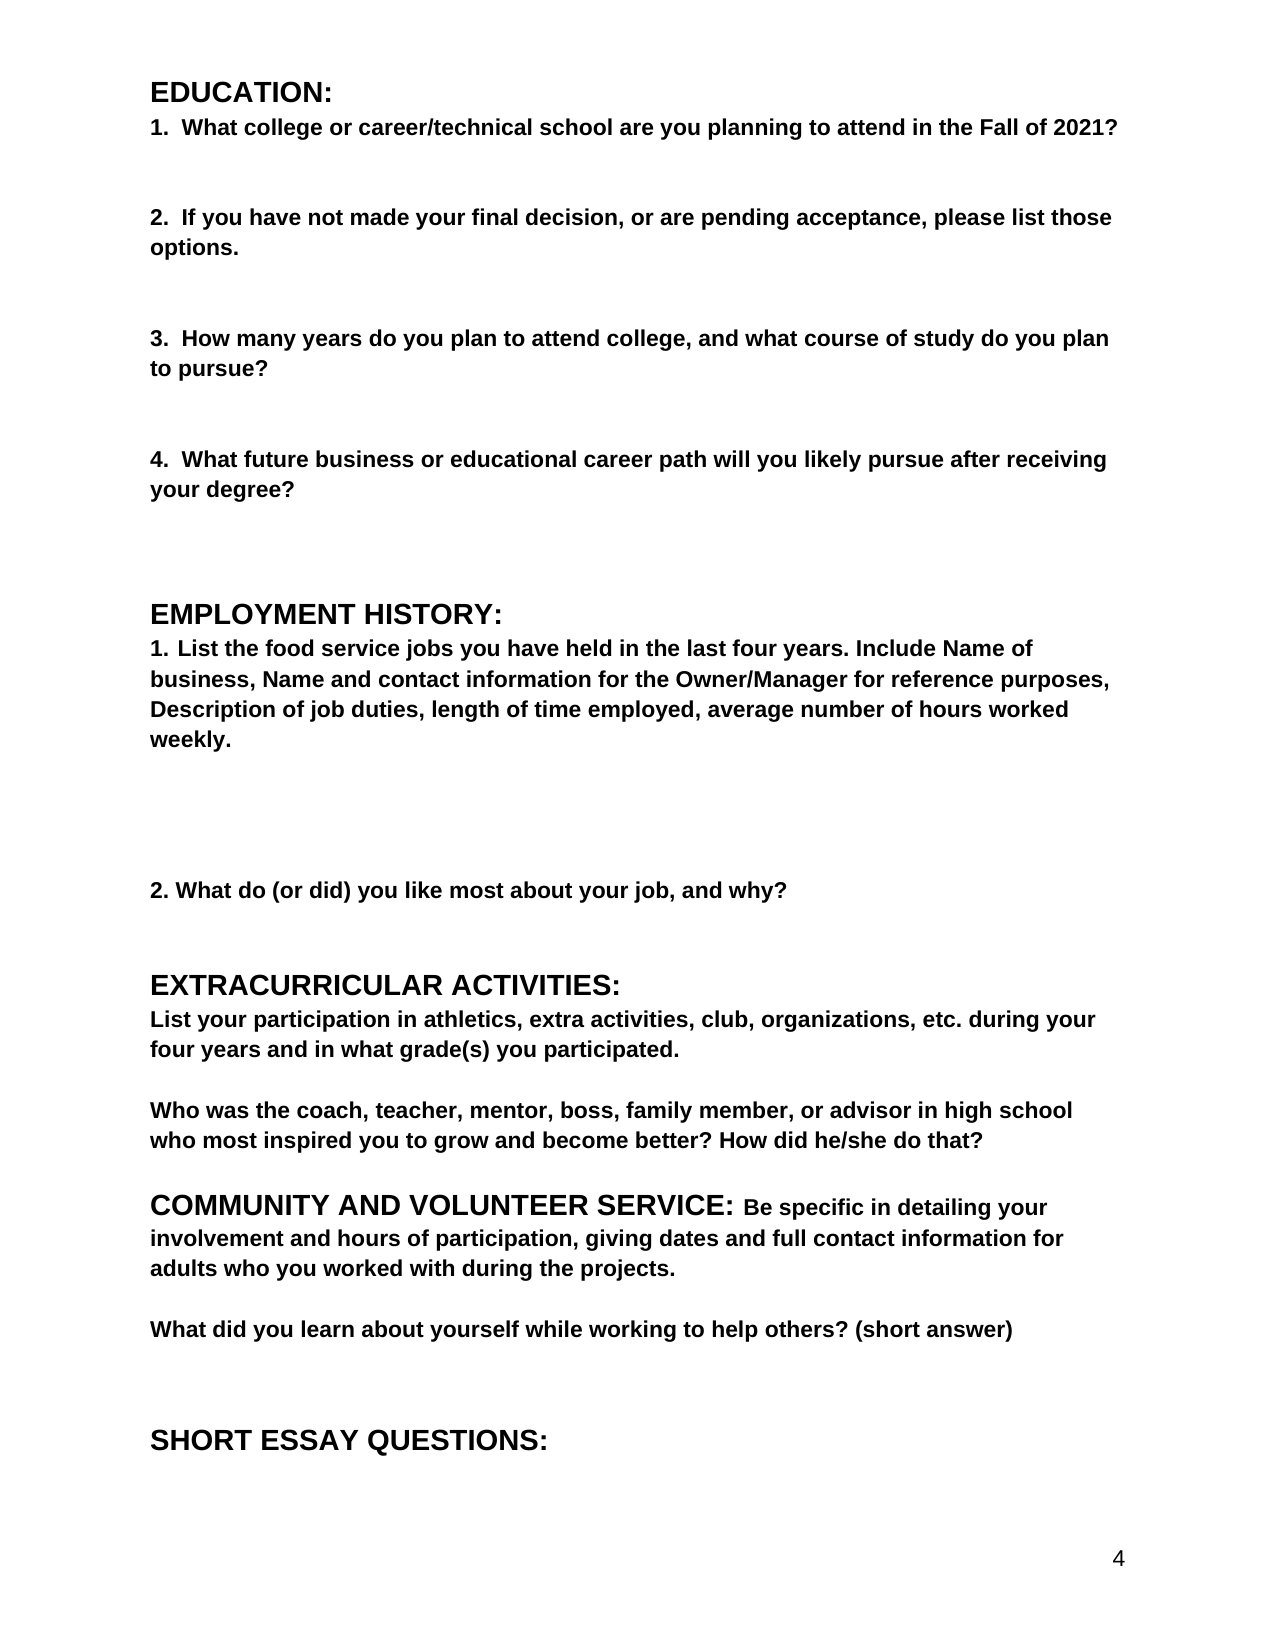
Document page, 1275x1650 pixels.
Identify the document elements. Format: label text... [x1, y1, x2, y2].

text SHORT ESSAY QUESTIONS: [150, 1423, 1125, 1456]
text EDUCATION: [150, 75, 1125, 108]
text List your participation in athletics, extra activities, club, organizations, etc. during your four years and in what grade(s) you participated. [150, 1006, 1125, 1063]
text 1. List the food service jobs you have held in the last four years. Include Name of business, Name and contact information for the Owner/Manager for reference purposes, Description of job duties, length of time employed, average number of hours worked weekly. [150, 635, 1125, 752]
text What did you learn about yourself while working to help others? (short answer) [150, 1316, 1125, 1342]
text COMMUNITY AND VOLUNTEER SERVICE: Be specific in detailing your involvement and hours of participation, giving dates and full contact information for adults who you worked with during the projects. [150, 1187, 1125, 1281]
text 2. If you have not made your final decision, or are pending acceptance, please list those options. [150, 204, 1125, 261]
text 2. What do (or did) you like most about your job, and why? [150, 877, 1125, 903]
text EMPLOYMENT HISTORY: [150, 597, 1125, 630]
text 4. What future business or educational career path will you likely pursue after receiving your degree? [150, 446, 1125, 502]
text 3. How many years do you plan to attend college, and what course of study do you plan to pursue? [150, 325, 1125, 382]
text EXTRACURRICULAR ACTIVITIES: [150, 968, 1125, 1001]
text 1. What college or career/technical school are you planning to attend in the Fall of 2021? [150, 113, 1125, 140]
text Who was the coach, teacher, mentor, boss, family member, or advisor in high school who most inspired you to grow and become better? How did he/she do that? [150, 1097, 1125, 1153]
